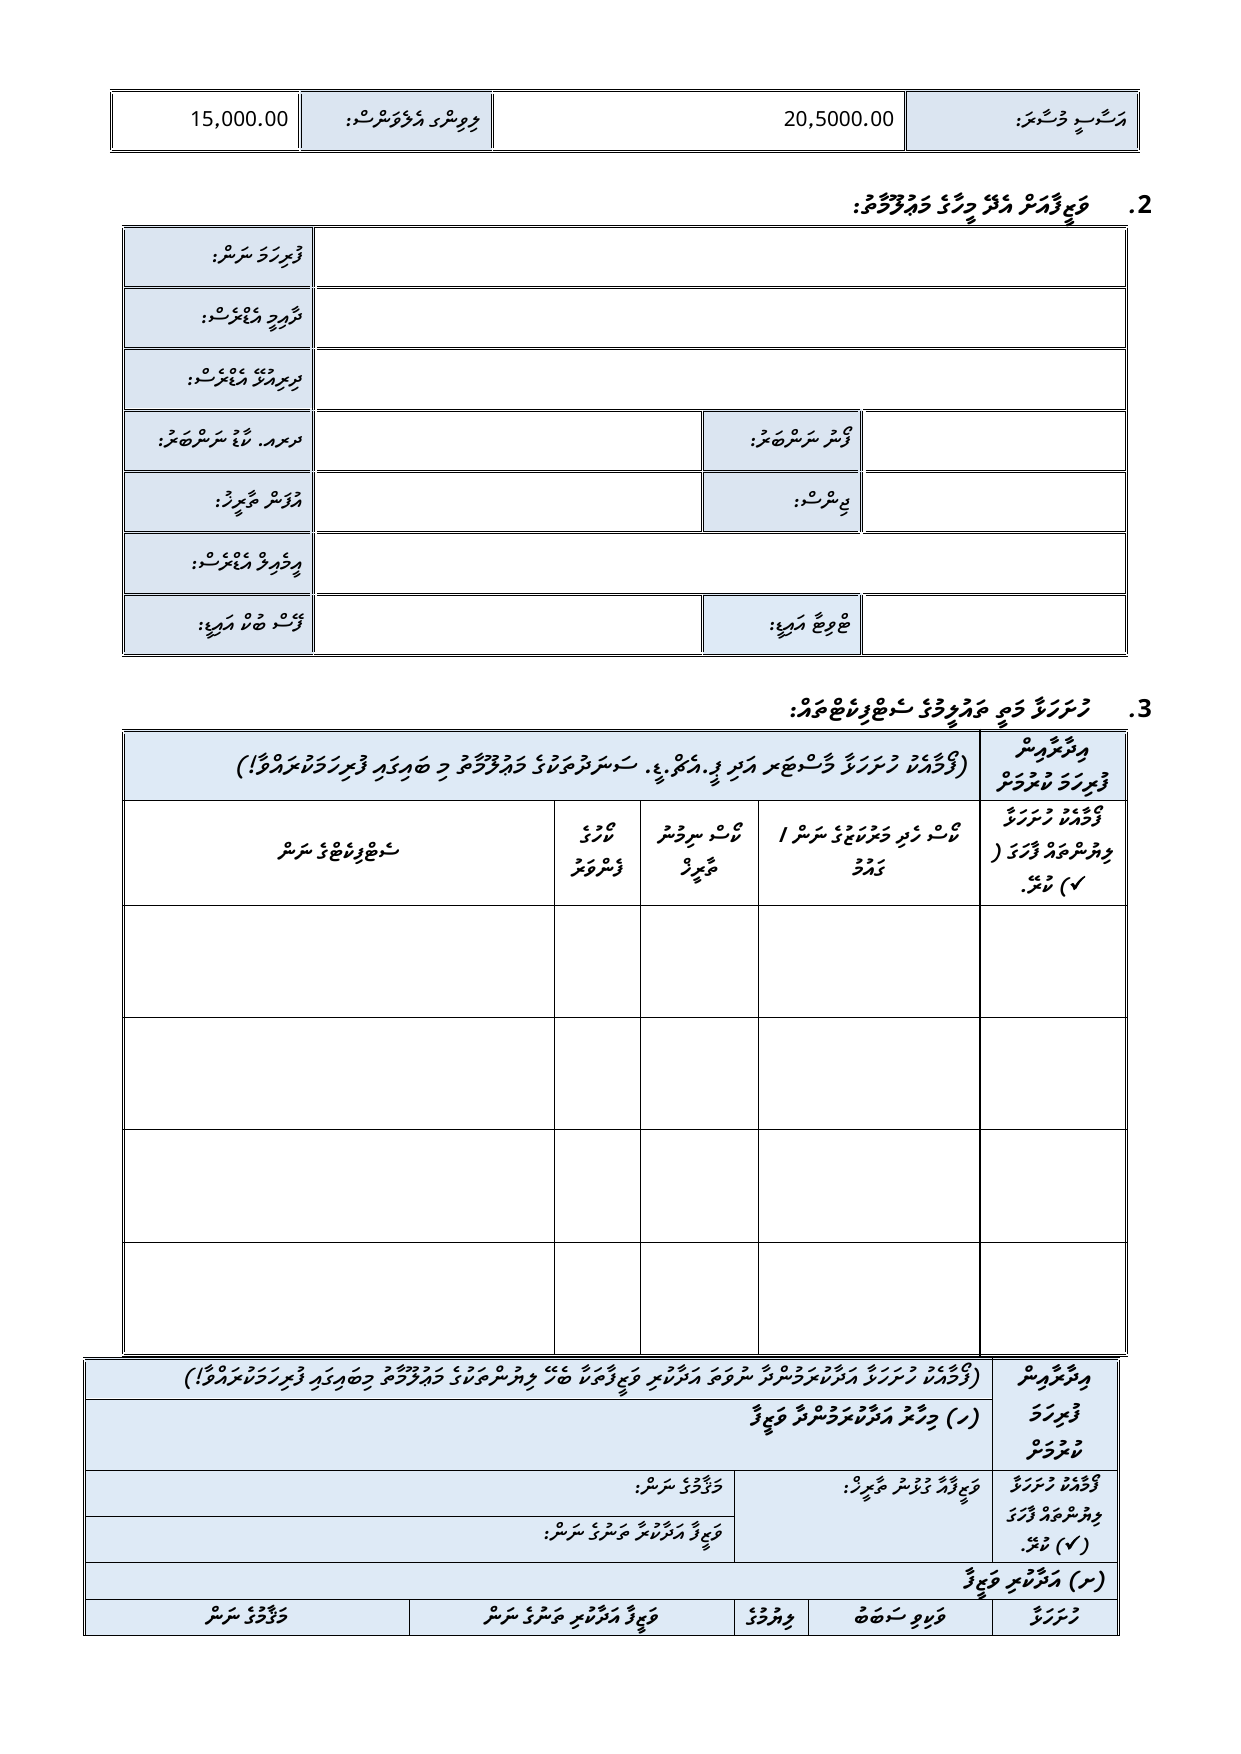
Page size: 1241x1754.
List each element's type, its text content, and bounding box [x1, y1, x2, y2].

table_cell [641, 906, 758, 1017]
table_cell [555, 1243, 640, 1354]
table_cell ޖިންސް: [703, 470, 862, 531]
table_cell [315, 286, 1125, 347]
table_cell 20,5000.00 [492, 92, 904, 150]
table_cell [555, 1018, 640, 1129]
table_cell 15,000.00 [111, 90, 300, 150]
table_header [315, 228, 1126, 286]
table_cell ފޯނު ނަންބަރު: [704, 409, 862, 470]
table_cell ފޯމާއެކު ހުށަހަޅާ ލިޔުންތައް ފާހަގަ () ކުރޭ. [993, 1471, 1117, 1562]
table_cell ލިޔުމުގެ އަދަދު [735, 1600, 808, 1635]
table_cell (ށ) އަދާކުރި ވަޒީފާ [86, 1563, 1117, 1599]
table_cell މަޤާމުގެ ނަން [86, 1600, 409, 1635]
table_cell [314, 531, 1126, 593]
table_cell ކޯހުގެ ފެންވަރު [555, 801, 640, 905]
table_header (ފޯމާއެކު ހުށަހަޅާ މާސްޓަރ އަދި ޕީ.އެޗް.ޑީ. ސަނަދުތަކުގެ މަޢުލޫމާތު މި ބައިގައި ފުރިހަމަކުރައްވާ!) [124, 732, 979, 800]
table_cell [641, 1243, 758, 1354]
table_cell ވަޒީފާ އަދާކުރާ ތަނުގެ ނަން: [86, 1517, 734, 1562]
table_cell ދރއ. ކާޑު ނަންބަރު: [125, 409, 312, 470]
table_cell ވަކިވި ސަބަބު [809, 1600, 992, 1635]
table_cell [125, 906, 554, 1017]
list ވަޒީފާއަށް އެދޭ މީހާގެ މަޢުލޫމާތު: [84, 187, 1128, 224]
table_cell [759, 1018, 979, 1129]
table_cell [981, 1018, 1125, 1129]
table_cell [862, 593, 1126, 654]
table_cell [314, 470, 702, 531]
table_cell [641, 1130, 758, 1242]
table_cell (ހ) މިހާރު އަދާކުރަމުންދާ ވަޒީފާ [86, 1400, 992, 1470]
table_cell [759, 1243, 979, 1354]
table_cell ލިވިންގ އެލެވަންސް: [300, 92, 492, 150]
table_cell [314, 593, 702, 654]
table_cell [981, 906, 1125, 1017]
table_cell އުފަން ތާރީޚު: [124, 470, 314, 531]
table_cell [124, 1243, 554, 1354]
table_header އިދާރާއިން ފުރިހަމަ ކުރުމަށް [993, 1360, 1118, 1470]
table_cell [981, 1130, 1125, 1242]
table_cell [862, 470, 1126, 531]
table_cell [555, 906, 640, 1017]
table_cell މަޤާމުގެ ނަން: [86, 1471, 734, 1516]
table_cell އަސާސީ މުސާރަ: [907, 92, 1138, 150]
table_cell [125, 1018, 554, 1129]
table_cell ޓްވިޓާ އައިޑީ: [703, 593, 862, 654]
table_cell [641, 1018, 758, 1129]
table_cell އީމެއިލް އެޑްރެސް: [124, 531, 314, 593]
table_header (ފޯމާއެކު ހުށަހަޅާ އަދާކުރަމުންދާ ނުވަތަ އަދާކުރި ވަޒީފާތަކާ ބެހޭ ލިޔުންތަކުގެ މަޢުލޫމާތު މިބައިގައި ފުރިހަމަކުރައްވާ!) [85, 1360, 992, 1398]
table_cell ވަޒީފާއާ ގުޅުނު ތާރީޚް: [735, 1471, 992, 1562]
table_cell ސެޓްފިކެޓްގެ ނަން [125, 801, 554, 905]
list ހުށަހަޅާ މަތީ ތައުލީމުގެ ސެޓްފިކެޓްތައް: [84, 691, 1128, 728]
table_cell ކޯސް ނިމުނު ތާރީޚް [641, 801, 758, 905]
table_cell [981, 1243, 1126, 1354]
table_cell ދިރިއުޅޭ އެޑްރެސް: [124, 347, 314, 408]
table_header އިދާރާއިން ފުރިހަމަ ކުރުމަށް [981, 732, 1126, 800]
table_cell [993, 1600, 1117, 1635]
table_cell [555, 1130, 640, 1242]
table_cell [125, 1130, 554, 1242]
table_cell [862, 409, 1125, 470]
table_cell ފޭސް ބުކް އައިޑީ: [124, 593, 314, 654]
table_cell [315, 409, 701, 470]
table_cell [759, 906, 979, 1017]
table_cell ފޯމާއެކު ހުށަހަޅާ ލިޔުންތައް ފާހަގަ () ކުރޭ. [981, 801, 1125, 905]
table_cell [314, 347, 1126, 408]
table_cell ކޯސް ހެދި މަރުކަޒުގެ ނަން / ގައުމު [759, 801, 979, 905]
table_cell [759, 1130, 979, 1242]
table_header ފުރިހަމަ ނަން: [124, 228, 312, 286]
table_cell ދާއިމީ އެޑްރެސް: [125, 286, 312, 347]
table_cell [410, 1600, 734, 1635]
